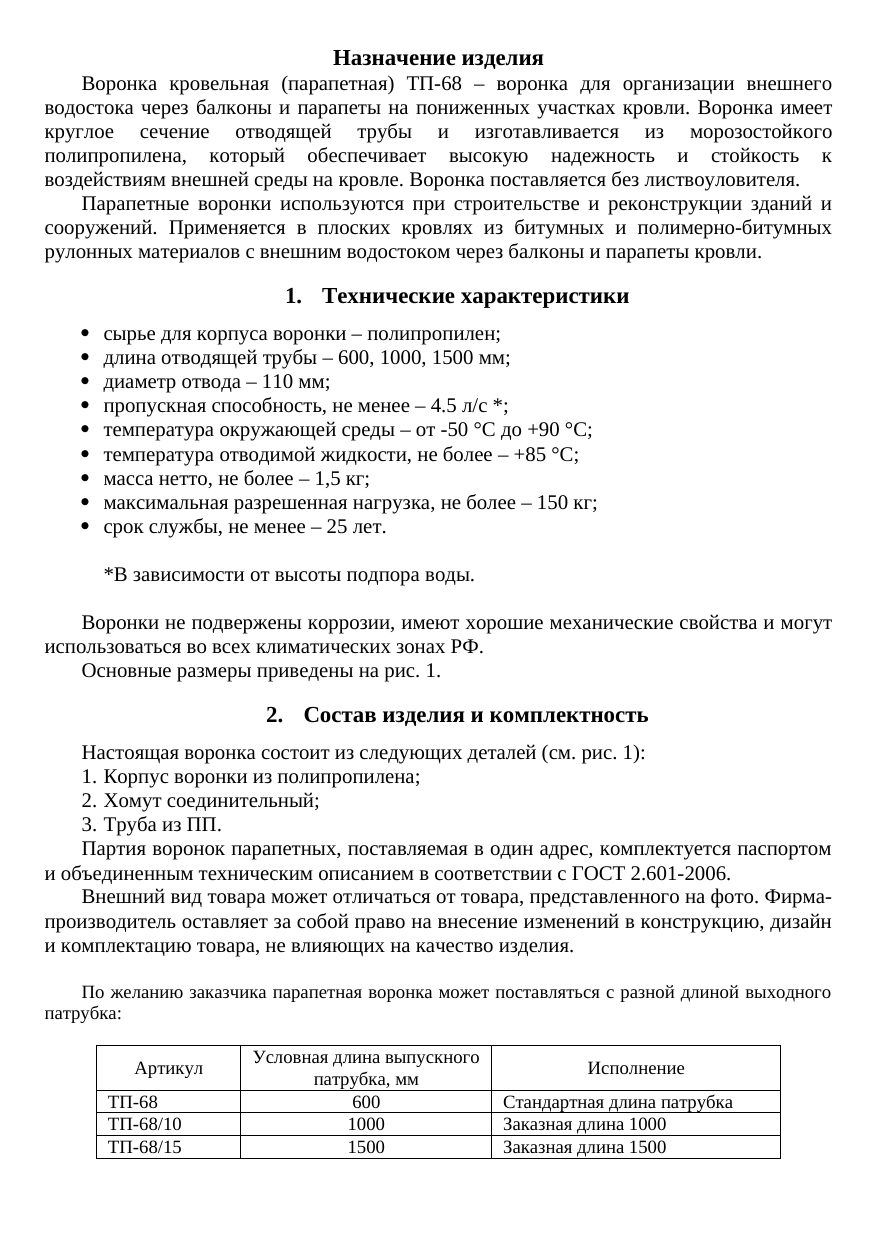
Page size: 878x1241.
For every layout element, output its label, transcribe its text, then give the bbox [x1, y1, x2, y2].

table_cell Стандартная длина патрубка [492, 1091, 780, 1112]
text *В зависимости от высоты подпора воды. [44, 562, 833, 586]
text Парапетные воронки используются при строительстве и реконструкции зданий и сооружений. Применяется в плоских кровлях из битумных и полимерно-битумных рулонных материалов с внешним водостоком через балконы и парапеты кровли. [44, 191, 833, 263]
table_cell 600 [241, 1091, 491, 1112]
text Назначение изделия [44, 44, 833, 71]
table_cell 1000 [241, 1113, 491, 1135]
list длина отводящей трубы – 600, 1000, 1500 мм; [81, 345, 833, 369]
text Воронки не подвержены коррозии, имеют хорошие механические свойства и могут использоваться во всех климатических зонах РФ. [44, 610, 833, 658]
list Хомут соединительный; [81, 788, 833, 812]
table_cell Заказная длина 1000 [492, 1113, 780, 1135]
table_cell ТП-68/10 [97, 1113, 240, 1135]
list Технические характеристики [81, 282, 833, 309]
table_cell ТП-68/15 [97, 1136, 240, 1157]
text Внешний вид товара может отличаться от товара, представленного на фото. Фирма-производитель оставляет за собой право на внесение изменений в конструкцию, дизайн и комплектацию товара, не влияющих на качество изделия. [44, 884, 833, 957]
table_header Исполнение [492, 1046, 780, 1089]
list температура окружающей среды – от -50 °С до +90 °С; [81, 417, 833, 441]
list срок службы, не менее – 25 лет. [81, 514, 833, 538]
list Корпус воронки из полипропилена; [81, 764, 833, 788]
list масса нетто, не более – 1,5 кг; [81, 466, 833, 489]
text Основные размеры приведены на рис. 1. [44, 658, 833, 682]
list Труба из ПП. [81, 812, 833, 836]
list диаметр отвода – 110 мм; [81, 369, 833, 393]
list температура отводимой жидкости, не более – +85 °С; [81, 441, 833, 466]
text Воронка кровельная (парапетная) ТП-68 – воронка для организации внешнего водостока через балконы и парапеты на пониженных участках кровли. Воронка имеет круглое сечение отводящей трубы и изготавливается из морозостойкого полипропилена, который обеспечивает высокую надежность и стойкость к воздействиям внешней среды на кровле. Воронка поставляется без листвоуловителя. [44, 71, 833, 191]
list пропускная способность, не менее – 4.5 л/с *; [81, 393, 833, 417]
text По желанию заказчика парапетная воронка может поставляться с разной длиной выходного патрубка: [44, 981, 833, 1024]
table_cell ТП-68 [97, 1091, 240, 1112]
table_cell 1500 [241, 1136, 491, 1157]
table_cell Заказная длина 1500 [492, 1136, 780, 1157]
text Партия воронок парапетных, поставляемая в один адрес, комплектуется паспортом и объединенным техническим описанием в соответствии с ГОСТ 2.601-2006. [44, 836, 833, 884]
text Настоящая воронка состоит из следующих деталей (см. рис. 1): [44, 740, 833, 764]
list сырье для корпуса воронки – полипропилен; [81, 321, 833, 345]
table_header Условная длина выпускного патрубка, мм [241, 1046, 491, 1089]
list максимальная разрешенная нагрузка, не более – ; [81, 489, 833, 514]
table_header Артикул [97, 1046, 240, 1089]
list Состав изделия и комплектность [82, 701, 833, 728]
